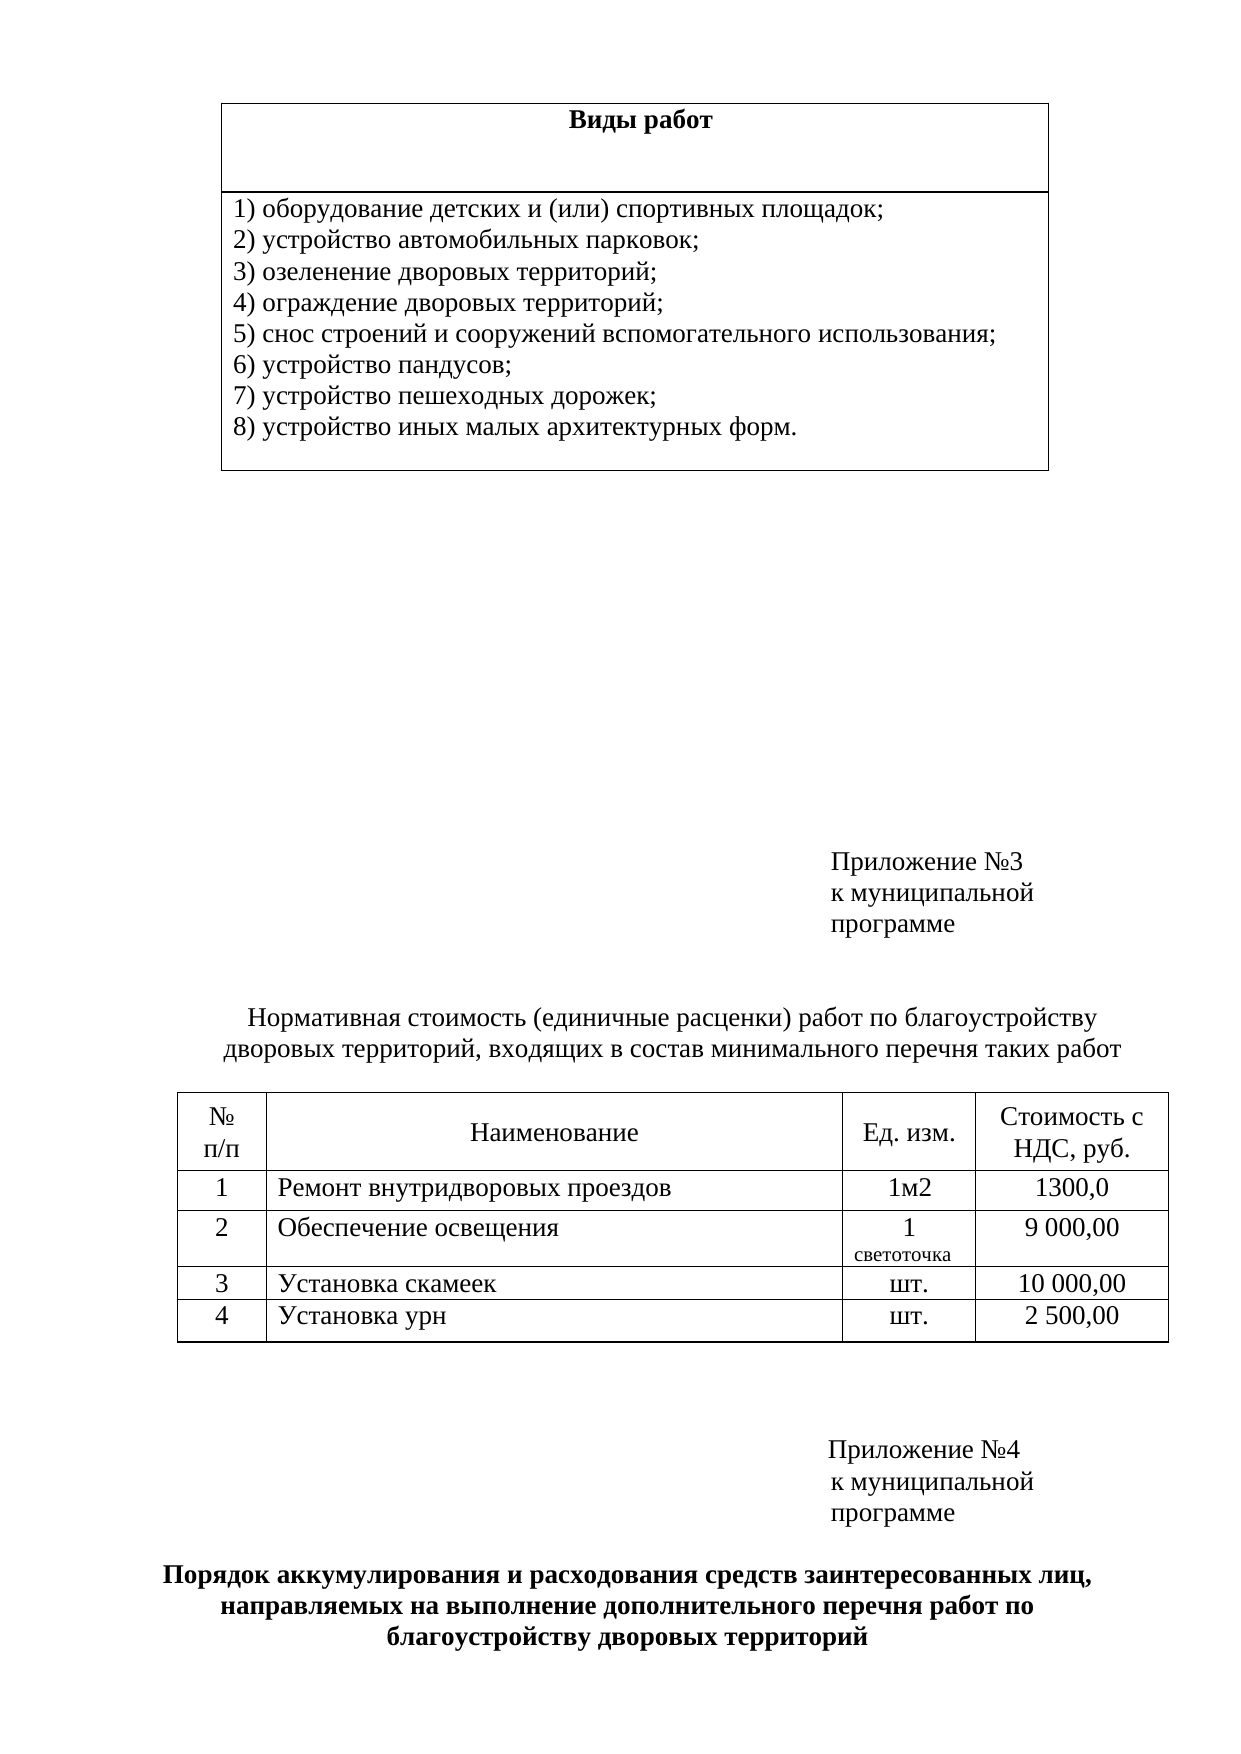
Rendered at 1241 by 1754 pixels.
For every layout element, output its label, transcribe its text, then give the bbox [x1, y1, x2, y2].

table_cell 2 [178, 1211, 266, 1266]
table_cell 1 [178, 1171, 266, 1210]
table_cell Ед. изм. [843, 1093, 975, 1170]
text Приложение №4 [118, 1433, 1137, 1465]
table_cell шт. [843, 1300, 975, 1341]
table_cell 10 000,00 [976, 1267, 1168, 1298]
table_cell Установка урн [267, 1300, 842, 1341]
table_cell Стоимость с НДС, руб. [976, 1093, 1168, 1170]
table_cell 9 000,00 [976, 1211, 1168, 1266]
table_cell шт. [843, 1267, 975, 1298]
table_cell 1 светоточка [843, 1211, 975, 1266]
text к муниципальной программе [831, 876, 1137, 939]
table_cell 1) оборудование детских и (или) спортивных площадок; 2) устройство автомобильных парковок; 3) озеленение дворовых территорий; 4) ограждение дворовых территорий; 5) снос строений и сооружений вспомогательного использования; 6) устройство пандусов; 7) устройство пешеходных дорожек; 8) устройство иных малых архитектурных форм. [222, 193, 1048, 470]
table_cell № п/п [178, 1093, 266, 1170]
table_cell 1м2 [843, 1171, 975, 1210]
table_cell Ремонт внутридворовых проездов [267, 1171, 842, 1210]
text к муниципальной программе [831, 1465, 1137, 1527]
table_cell Обеспечение освещения [267, 1211, 842, 1266]
table_header Нормативная стоимость (единичные расценки) работ по благоустройству дворовых территорий, входящих в состав минимального перечня таких работ [177, 1001, 1168, 1092]
table_cell 2 500,00 [976, 1300, 1168, 1341]
text Приложение №3 [831, 845, 1137, 876]
table_cell 4 [178, 1300, 266, 1341]
table_cell Установка скамеек [267, 1267, 842, 1298]
table_cell 3 [178, 1267, 266, 1298]
text Порядок аккумулирования и расходования средств заинтересованных лиц, направляемых на выполнение дополнительного перечня работ по благоустройству дворовых территорий [118, 1558, 1137, 1652]
table_header Виды работ [222, 104, 1048, 191]
table_cell 1300,0 [976, 1171, 1168, 1210]
table_cell Наименование [267, 1093, 842, 1170]
